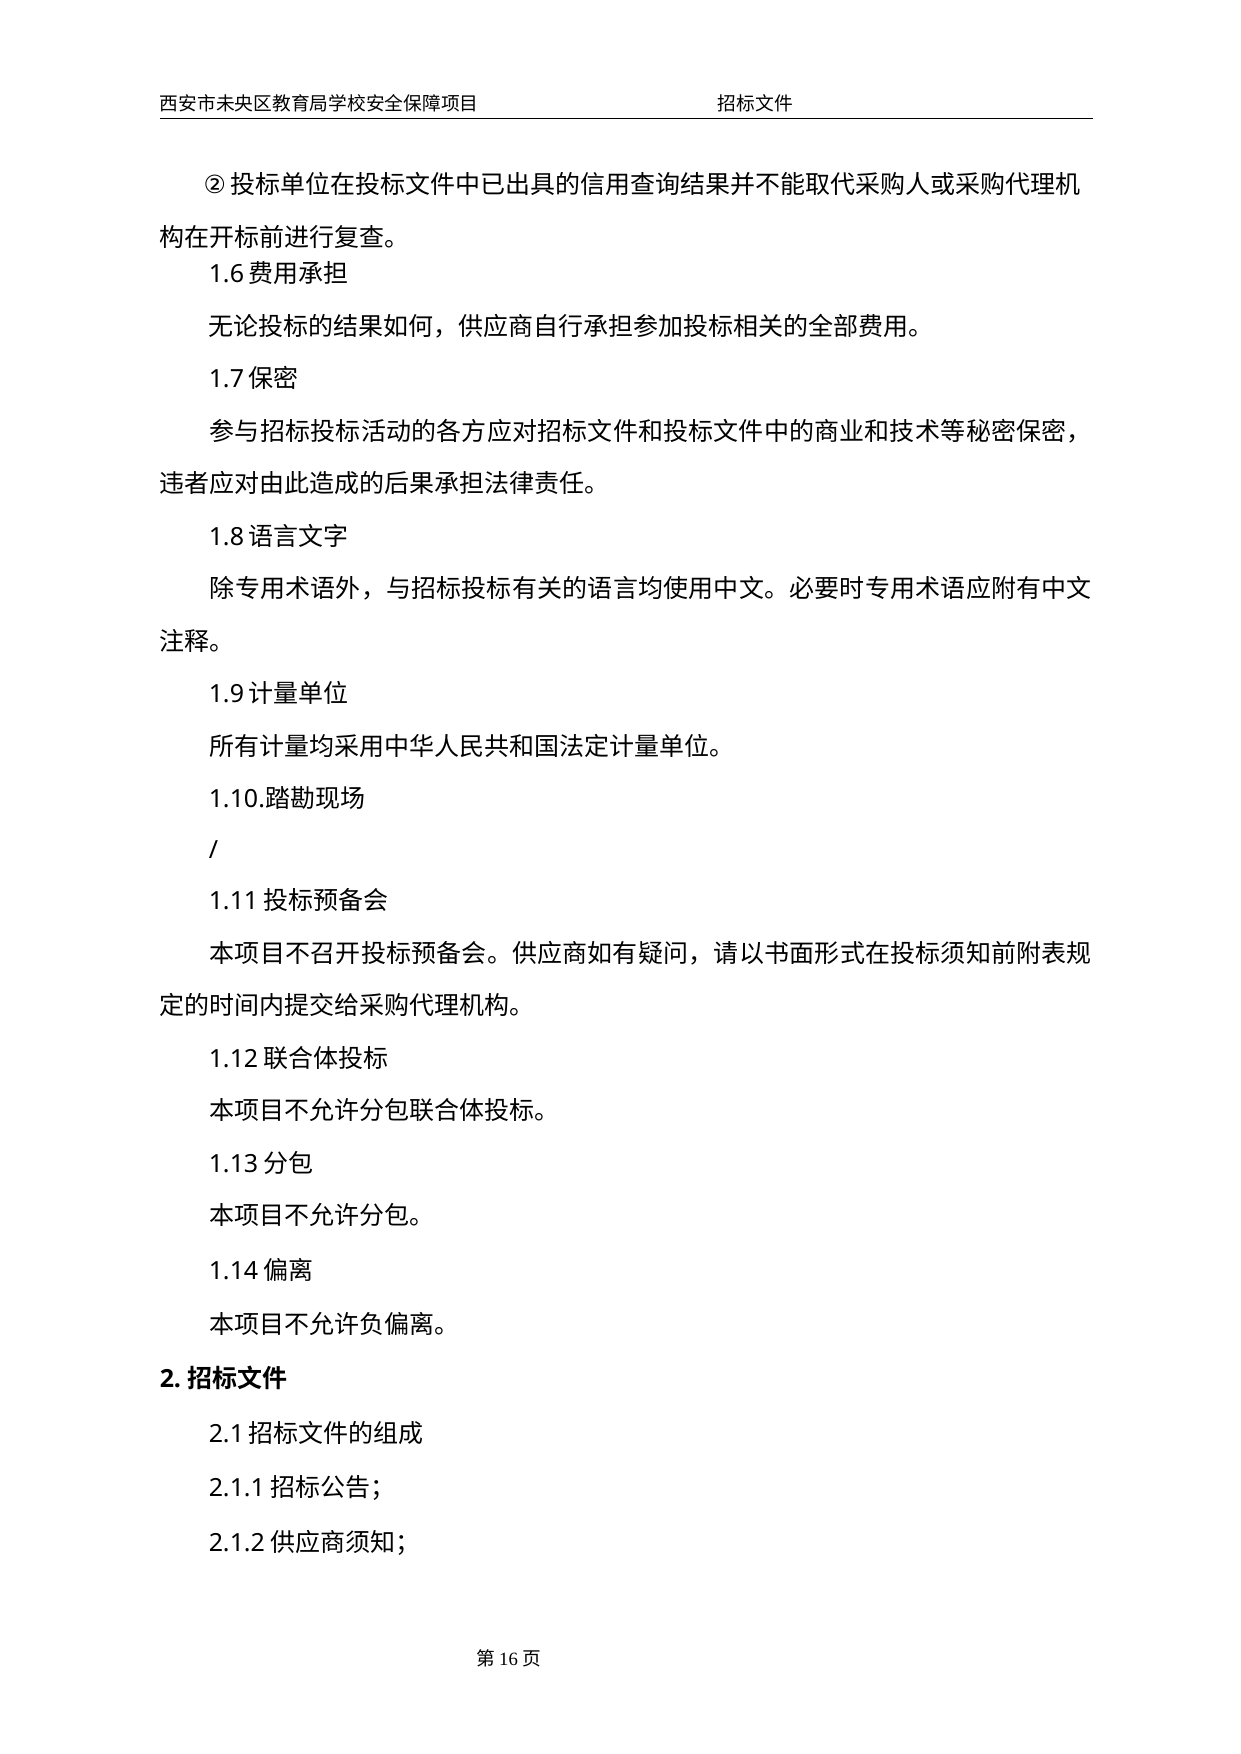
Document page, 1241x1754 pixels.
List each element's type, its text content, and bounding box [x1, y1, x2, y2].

text 2.1招标文件的组成 [159, 1413, 1093, 1449]
text 除专用术语外，与招标投标有关的语言均使用中文。必要时专用术语应附有中文注释。 [159, 569, 1093, 658]
text ②投标单位在投标文件中已出具的信用查询结果并不能取代采购人或采购代理机构在开标前进行复查。 [159, 148, 1093, 254]
text 1.11投标预备会 [159, 881, 1093, 917]
text 1.13分包 [159, 1143, 1093, 1179]
text / [159, 831, 1093, 865]
text 无论投标的结果如何，供应商自行承担参加投标相关的全部费用。 [159, 306, 1093, 343]
text 2.1.1招标公告； [159, 1468, 1093, 1504]
text 1.6费用承担 [159, 254, 1093, 290]
text 1.7保密 [159, 359, 1093, 395]
text 1.10.踏勘现场 [159, 779, 1093, 815]
text 所有计量均采用中华人民共和国法定计量单位。 [159, 726, 1093, 763]
text 参与招标投标活动的各方应对招标文件和投标文件中的商业和技术等秘密保密，违者应对由此造成的后果承担法律责任。 [159, 411, 1093, 500]
text 1.9计量单位 [159, 674, 1093, 710]
text 本项目不允许分包。 [159, 1196, 1093, 1232]
text 1.12联合体投标 [159, 1038, 1093, 1074]
text 本项目不允许负偏离。 [159, 1304, 1093, 1341]
text 2.1.2供应商须知； [159, 1522, 1093, 1558]
text 本项目不允许分包联合体投标。 [159, 1091, 1093, 1127]
text 2. 招标文件 [159, 1359, 1093, 1395]
text 1.14偏离 [159, 1250, 1093, 1286]
text 1.8语言文字 [159, 516, 1093, 553]
text 本项目不召开投标预备会。供应商如有疑问，请以书面形式在投标须知前附表规定的时间内提交给采购代理机构。 [159, 933, 1093, 1022]
